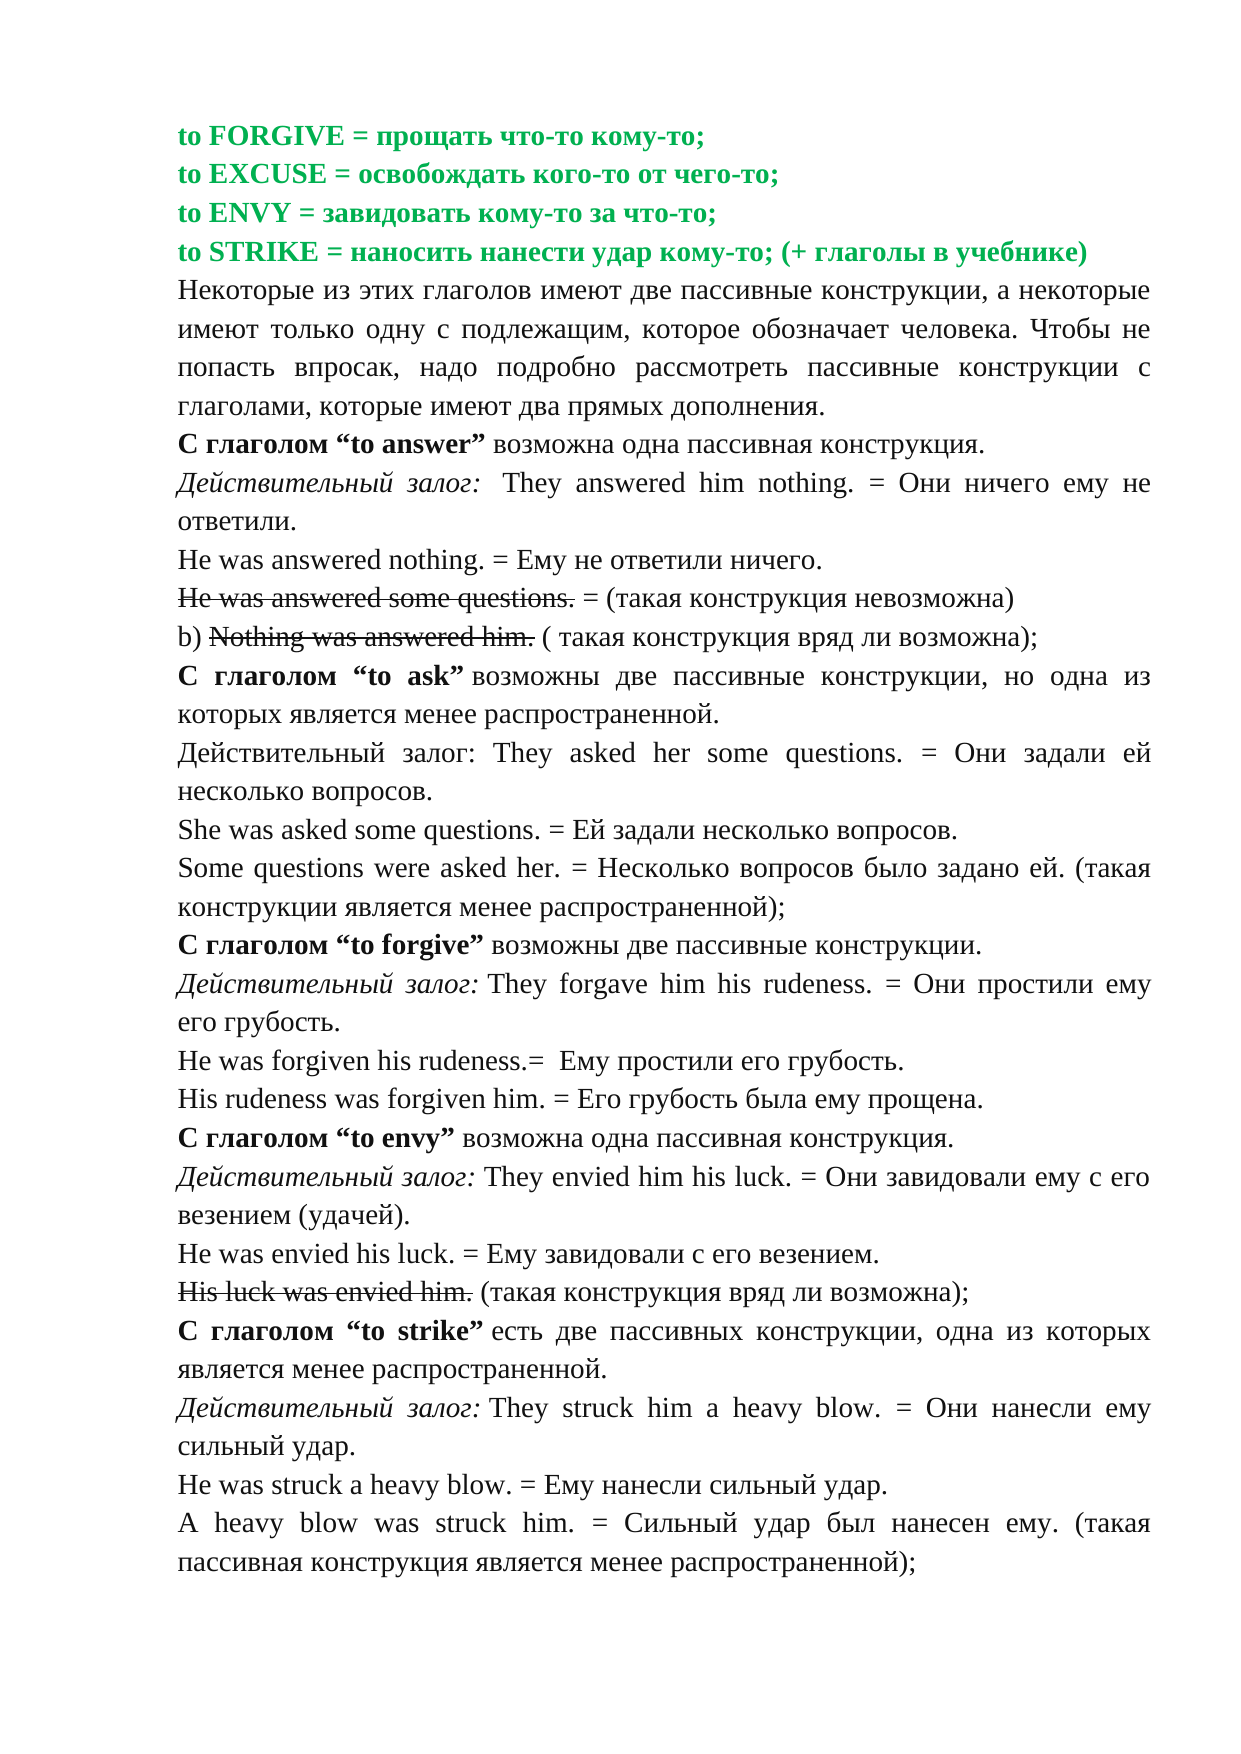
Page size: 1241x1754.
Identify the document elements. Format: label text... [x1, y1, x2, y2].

text Действительный залог: They struck him a heavy blow. = Они нанесли ему сильный удар. [177, 1390, 1152, 1462]
text С глаголом “to forgive” возможны две пассивные конструкции. [177, 927, 1152, 961]
text Действительный залог: They asked her some questions. = Они задали ей несколько вопросов. [177, 735, 1152, 807]
text His rudeness was forgiven him. = Его грубость была ему прощена. [177, 1082, 1152, 1115]
text С глаголом “to envy” возможна одна пассивная конструкция. [177, 1120, 1152, 1154]
text Some questions were asked her. = Несколько вопросов было задано ей. (такая конструкции является менее распространенной); [177, 850, 1152, 922]
text She was asked some questions. = Ей задали несколько вопросов. [177, 812, 1152, 845]
text He was forgiven his rudeness.= Ему простили его грубость. [177, 1043, 1152, 1077]
text He was struck a heavy blow. = Ему нанесли сильный удар. [177, 1467, 1152, 1501]
text С глаголом “to answer” возможна одна пассивная конструкция. [177, 426, 1152, 460]
text to ENVY = завидовать кому-то за что-то; [177, 195, 1152, 229]
text He was answered nothing. = Ему не ответили ничего. [177, 542, 1152, 576]
text Действительный залог: They envied him his luck. = Они завидовали ему с его везением (удачей). [177, 1159, 1152, 1231]
text A heavy blow was struck him. = Сильный удар был нанесен ему. (такая пассивная конструкция является менее распространенной); [177, 1506, 1152, 1578]
text С глаголом “to ask” возможны две пассивные конструкции, но одна из которых является менее распространенной. [177, 658, 1152, 730]
text Некоторые из этих глаголов имеют две пассивные конструкции, а некоторые имеют только одну с подлежащим, которое обозначает человека. Чтобы не попасть впросак, надо подробно рассмотреть пассивные конструкции с глаголами, которые имеют два прямых дополнения. [177, 272, 1152, 421]
text to EXCUSE = освобождать кого-то от чего-то; [177, 157, 1152, 190]
text to STRIKE = наносить нанести удар кому-то; (+ глаголы в учебнике) [177, 234, 1152, 267]
text His luck was envied him. (такая конструкция вряд ли возможна); [177, 1274, 1152, 1308]
text to FORGIVE = прощать что-то кому-то; [177, 118, 1152, 152]
text He was answered some questions. = (такая конструкция невозможна) [177, 581, 1152, 614]
text b) Nothing was answered him. ( такая конструкция вряд ли возможна); [177, 619, 1152, 653]
text Действительный залог: They forgave him his rudeness. = Они простили ему его грубость. [177, 966, 1152, 1038]
text Действительный залог: They answered him nothing. = Они ничего ему не ответили. [177, 465, 1152, 537]
text He was envied his luck. = Ему завидовали с его везением. [177, 1236, 1152, 1269]
text С глаголом “to strike” есть две пассивных конструкции, одна из которых является менее распространенной. [177, 1313, 1152, 1385]
